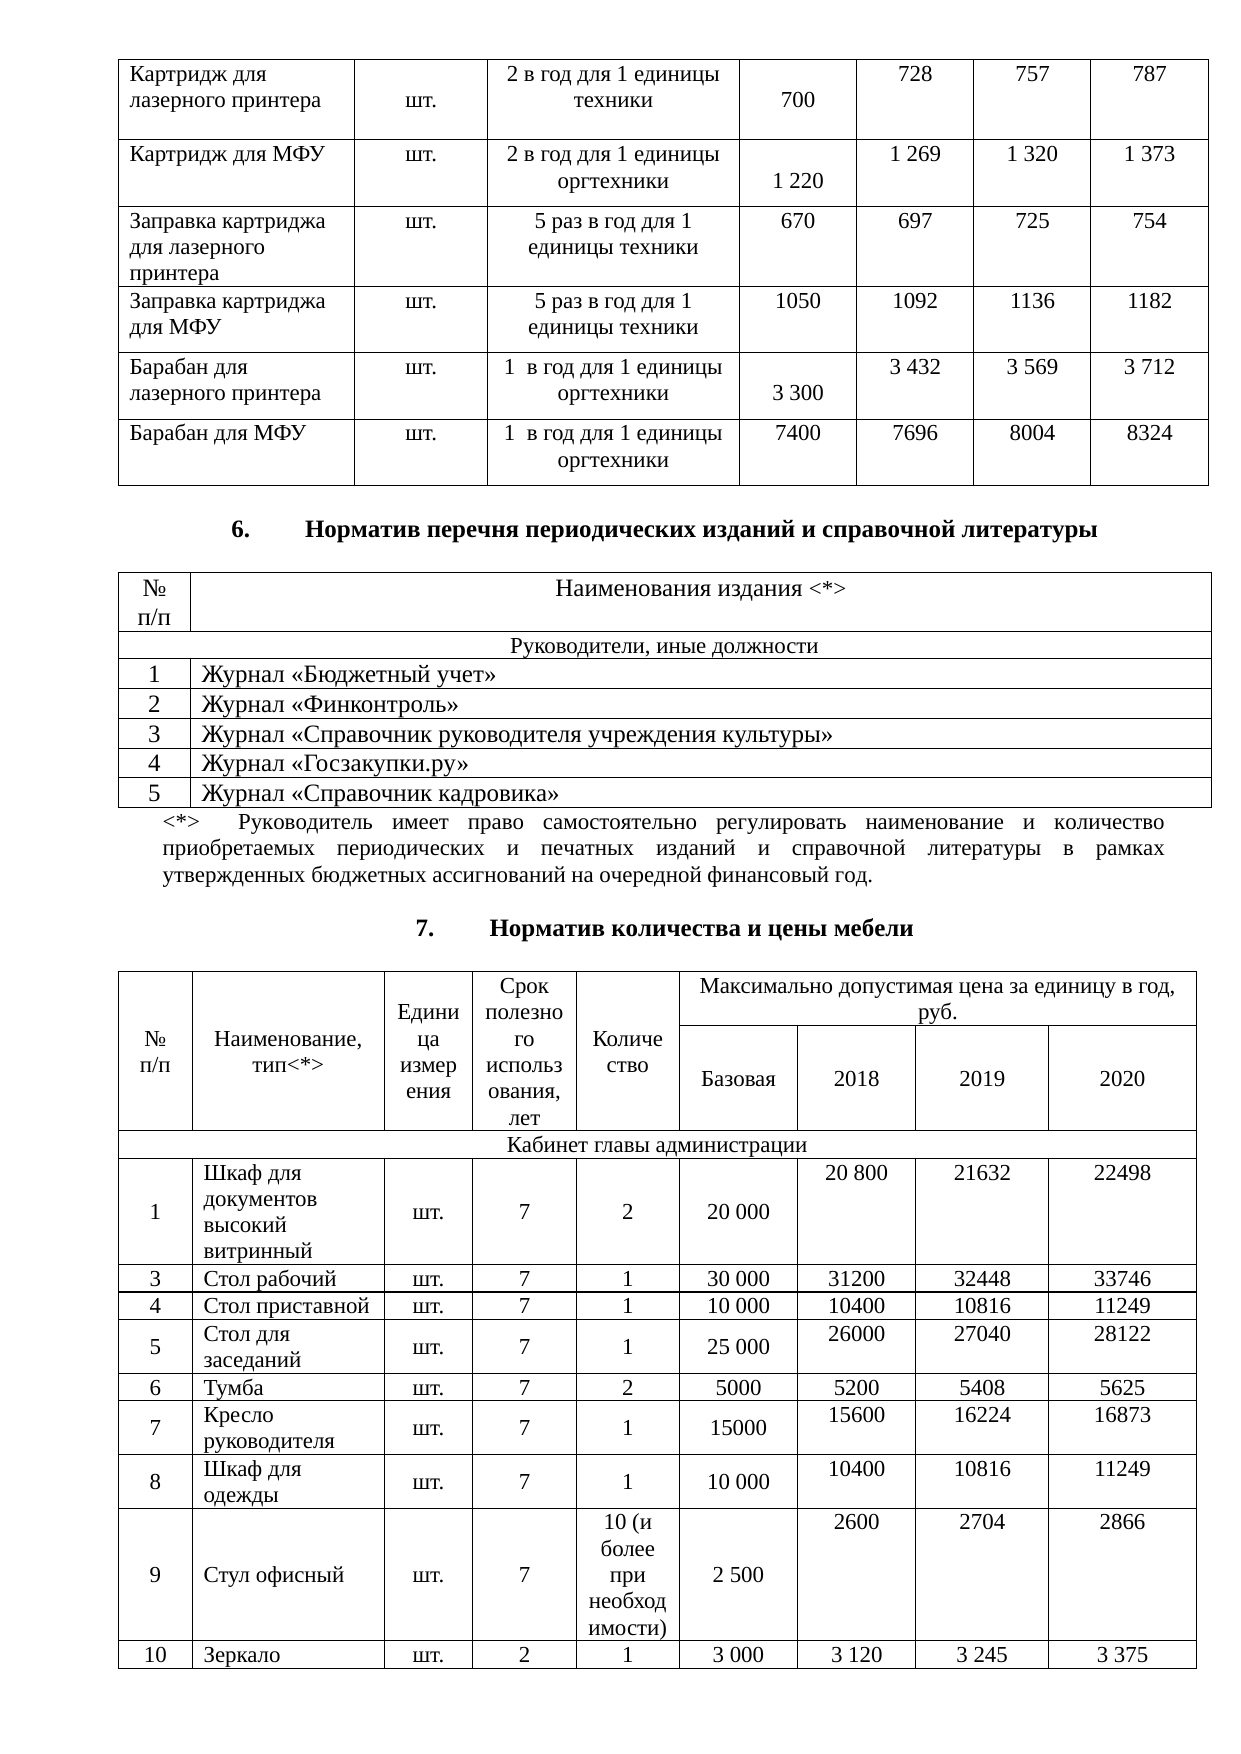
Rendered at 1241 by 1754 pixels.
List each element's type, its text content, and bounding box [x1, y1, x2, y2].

table_cell шт. [385, 1320, 472, 1372]
table_header Срок полезного использования, лет [473, 972, 576, 1130]
table_cell 3 [119, 719, 190, 747]
table_cell 787 [1091, 60, 1208, 139]
table_cell 7 [473, 1401, 576, 1454]
table_cell шт. [355, 287, 487, 352]
table_header Единица измерения [385, 972, 472, 1130]
table_cell 10 000 [680, 1293, 797, 1319]
table_cell 7 [473, 1265, 576, 1291]
table_cell Кабинет главы администрации [119, 1131, 1196, 1157]
table_cell шт. [355, 353, 487, 418]
table_cell 16873 [1049, 1401, 1196, 1454]
table_cell 8004 [974, 420, 1090, 485]
table_cell 3 120 [798, 1641, 915, 1668]
table_cell 2020 [1049, 1026, 1196, 1130]
table_cell Барабан для МФУ [119, 420, 354, 485]
table_cell шт. [355, 140, 487, 206]
table_cell Шкаф для документов высокий витринный [193, 1159, 384, 1264]
table_header Наименование, тип<*> [193, 972, 384, 1130]
table_cell 2 [119, 689, 190, 718]
table_cell 7 [473, 1374, 576, 1400]
table_cell 7696 [857, 420, 973, 485]
table_cell 1 в год для 1 единицы оргтехники [488, 353, 739, 418]
table_cell 16224 [916, 1401, 1048, 1454]
table_cell 1 [577, 1455, 679, 1507]
table_cell 5 раз в год для 1 единицы техники [488, 207, 739, 286]
table_cell 8324 [1091, 420, 1208, 485]
table_cell 28122 [1049, 1320, 1196, 1372]
table_cell 5000 [680, 1374, 797, 1400]
table_header № п/п [119, 972, 192, 1130]
table_cell Стол для заседаний [193, 1320, 384, 1372]
table_cell 10 [119, 1641, 192, 1668]
table_cell Заправка картриджа для лазерного принтера [119, 207, 354, 286]
table_cell 754 [1091, 207, 1208, 286]
table_cell 5200 [798, 1374, 915, 1400]
table_cell Зеркало [193, 1641, 384, 1668]
table_cell 20 800 [798, 1159, 915, 1264]
table_cell 2 [473, 1641, 576, 1668]
table_cell 9 [119, 1509, 192, 1640]
table_cell 1 [577, 1401, 679, 1454]
table_cell 697 [857, 207, 973, 286]
table_cell 7400 [740, 420, 856, 485]
table_cell 26000 [798, 1320, 915, 1372]
table_cell 7 [473, 1509, 576, 1640]
table_cell 1 320 [974, 140, 1090, 206]
list <*> Руководитель имеет право самостоятельно регулировать наименование и количество приобретаемых периодических и печатных изданий и справочной литературы в рамках утвержденных бюджетных ассигнований на очередной финансовый год. [162, 808, 1167, 887]
table_cell 30 000 [680, 1265, 797, 1291]
table_cell Стул офисный [193, 1509, 384, 1640]
table_cell Шкаф для одежды [193, 1455, 384, 1507]
table_cell 10400 [798, 1293, 915, 1319]
table_cell 700 [740, 60, 856, 139]
table_cell Журнал «Финконтроль» [191, 689, 1211, 718]
table_cell 3 245 [916, 1641, 1048, 1668]
table_cell Руководители, иные должности [119, 632, 1211, 658]
table_cell 1092 [857, 287, 973, 352]
table_cell 2 500 [680, 1509, 797, 1640]
table_cell 5408 [916, 1374, 1048, 1400]
table_cell 2018 [798, 1026, 915, 1130]
table_cell Заправка картриджа для МФУ [119, 287, 354, 352]
table_cell 2019 [916, 1026, 1048, 1130]
table_cell 2704 [916, 1509, 1048, 1640]
table_cell 2600 [798, 1509, 915, 1640]
table_cell Журнал «Справочник кадровика» [191, 778, 1211, 807]
table_cell 2 в год для 1 единицы оргтехники [488, 140, 739, 206]
table_header Наименования издания <*> [191, 573, 1211, 631]
table_cell 20 000 [680, 1159, 797, 1264]
table_cell 10816 [916, 1293, 1048, 1319]
table_cell Стол приставной [193, 1293, 384, 1319]
table_cell 1050 [740, 287, 856, 352]
table_cell шт. [385, 1374, 472, 1400]
table_cell 1 в год для 1 единицы оргтехники [488, 420, 739, 485]
table_cell 3 000 [680, 1641, 797, 1668]
table_cell 2 [577, 1159, 679, 1264]
table_cell 3 [119, 1265, 192, 1291]
table_cell 1 [119, 659, 190, 688]
table_cell 22498 [1049, 1159, 1196, 1264]
table_cell 11249 [1049, 1293, 1196, 1319]
table_cell 11249 [1049, 1455, 1196, 1507]
table_cell 5 [119, 778, 190, 807]
table_cell 7 [119, 1401, 192, 1454]
table_cell 3 375 [1049, 1641, 1196, 1668]
table_cell 31200 [798, 1265, 915, 1291]
table_cell 27040 [916, 1320, 1048, 1372]
table_cell шт. [385, 1159, 472, 1264]
table_cell 2 в год для 1 единицы техники [488, 60, 739, 139]
table_cell шт. [385, 1509, 472, 1640]
table_cell 1 [577, 1293, 679, 1319]
table_cell 7 [473, 1159, 576, 1264]
table_cell 4 [119, 1293, 192, 1319]
table_cell 1 [577, 1320, 679, 1372]
table_cell 3 569 [974, 353, 1090, 418]
table_cell 728 [857, 60, 973, 139]
table_cell Базовая [680, 1026, 797, 1130]
table_cell 757 [974, 60, 1090, 139]
table_cell 6 [119, 1374, 192, 1400]
table_cell 4 [119, 749, 190, 777]
table_cell 2866 [1049, 1509, 1196, 1640]
table_cell шт. [385, 1455, 472, 1507]
table_cell Журнал «Госзакупки.ру» [191, 749, 1211, 777]
table_cell шт. [385, 1401, 472, 1454]
table_cell 1182 [1091, 287, 1208, 352]
table_cell 7 [473, 1455, 576, 1507]
table_cell 2 [577, 1374, 679, 1400]
table_cell Стол рабочий [193, 1265, 384, 1291]
table_cell 1 [119, 1159, 192, 1264]
table_cell 1 269 [857, 140, 973, 206]
table_cell 1 373 [1091, 140, 1208, 206]
table_cell Журнал «Бюджетный учет» [191, 659, 1211, 688]
table_cell 32448 [916, 1265, 1048, 1291]
table_cell Барабан для лазерного принтера [119, 353, 354, 418]
table_cell Кресло руководителя [193, 1401, 384, 1454]
table_cell Журнал «Справочник руководителя учреждения культуры» [191, 719, 1211, 747]
table_cell 3 712 [1091, 353, 1208, 418]
table_cell 3 300 [740, 353, 856, 418]
table_cell 725 [974, 207, 1090, 286]
table_header Максимально допустимая цена за единицу в год, руб. [680, 972, 1196, 1025]
table_cell 10400 [798, 1455, 915, 1507]
table_cell 33746 [1049, 1265, 1196, 1291]
table_cell шт. [355, 420, 487, 485]
table_cell шт. [385, 1293, 472, 1319]
list Норматив перечня периодических изданий и справочной литературы [162, 514, 1167, 543]
list Норматив количества и цены мебели [162, 913, 1167, 942]
table_cell 1 220 [740, 140, 856, 206]
table_cell Картридж для МФУ [119, 140, 354, 206]
table_cell шт. [385, 1641, 472, 1668]
table_cell Тумба [193, 1374, 384, 1400]
table_cell 10 000 [680, 1455, 797, 1507]
table_cell 25 000 [680, 1320, 797, 1372]
table_cell 15000 [680, 1401, 797, 1454]
table_cell 1 [577, 1641, 679, 1668]
table_cell 3 432 [857, 353, 973, 418]
table_cell шт. [355, 60, 487, 139]
table_cell 1136 [974, 287, 1090, 352]
table_cell 10 (и более при необходимости) [577, 1509, 679, 1640]
table_cell 7 [473, 1293, 576, 1319]
table_cell Картридж для лазерного принтера [119, 60, 354, 139]
table_cell 10816 [916, 1455, 1048, 1507]
table_cell шт. [355, 207, 487, 286]
table_cell 15600 [798, 1401, 915, 1454]
table_header № п/п [119, 573, 190, 631]
table_cell шт. [385, 1265, 472, 1291]
table_cell 8 [119, 1455, 192, 1507]
table_cell 5 раз в год для 1 единицы техники [488, 287, 739, 352]
table_cell 21632 [916, 1159, 1048, 1264]
table_cell 7 [473, 1320, 576, 1372]
table_cell 5 [119, 1320, 192, 1372]
table_cell 670 [740, 207, 856, 286]
table_header Количество [577, 972, 679, 1130]
table_cell 5625 [1049, 1374, 1196, 1400]
table_cell 1 [577, 1265, 679, 1291]
